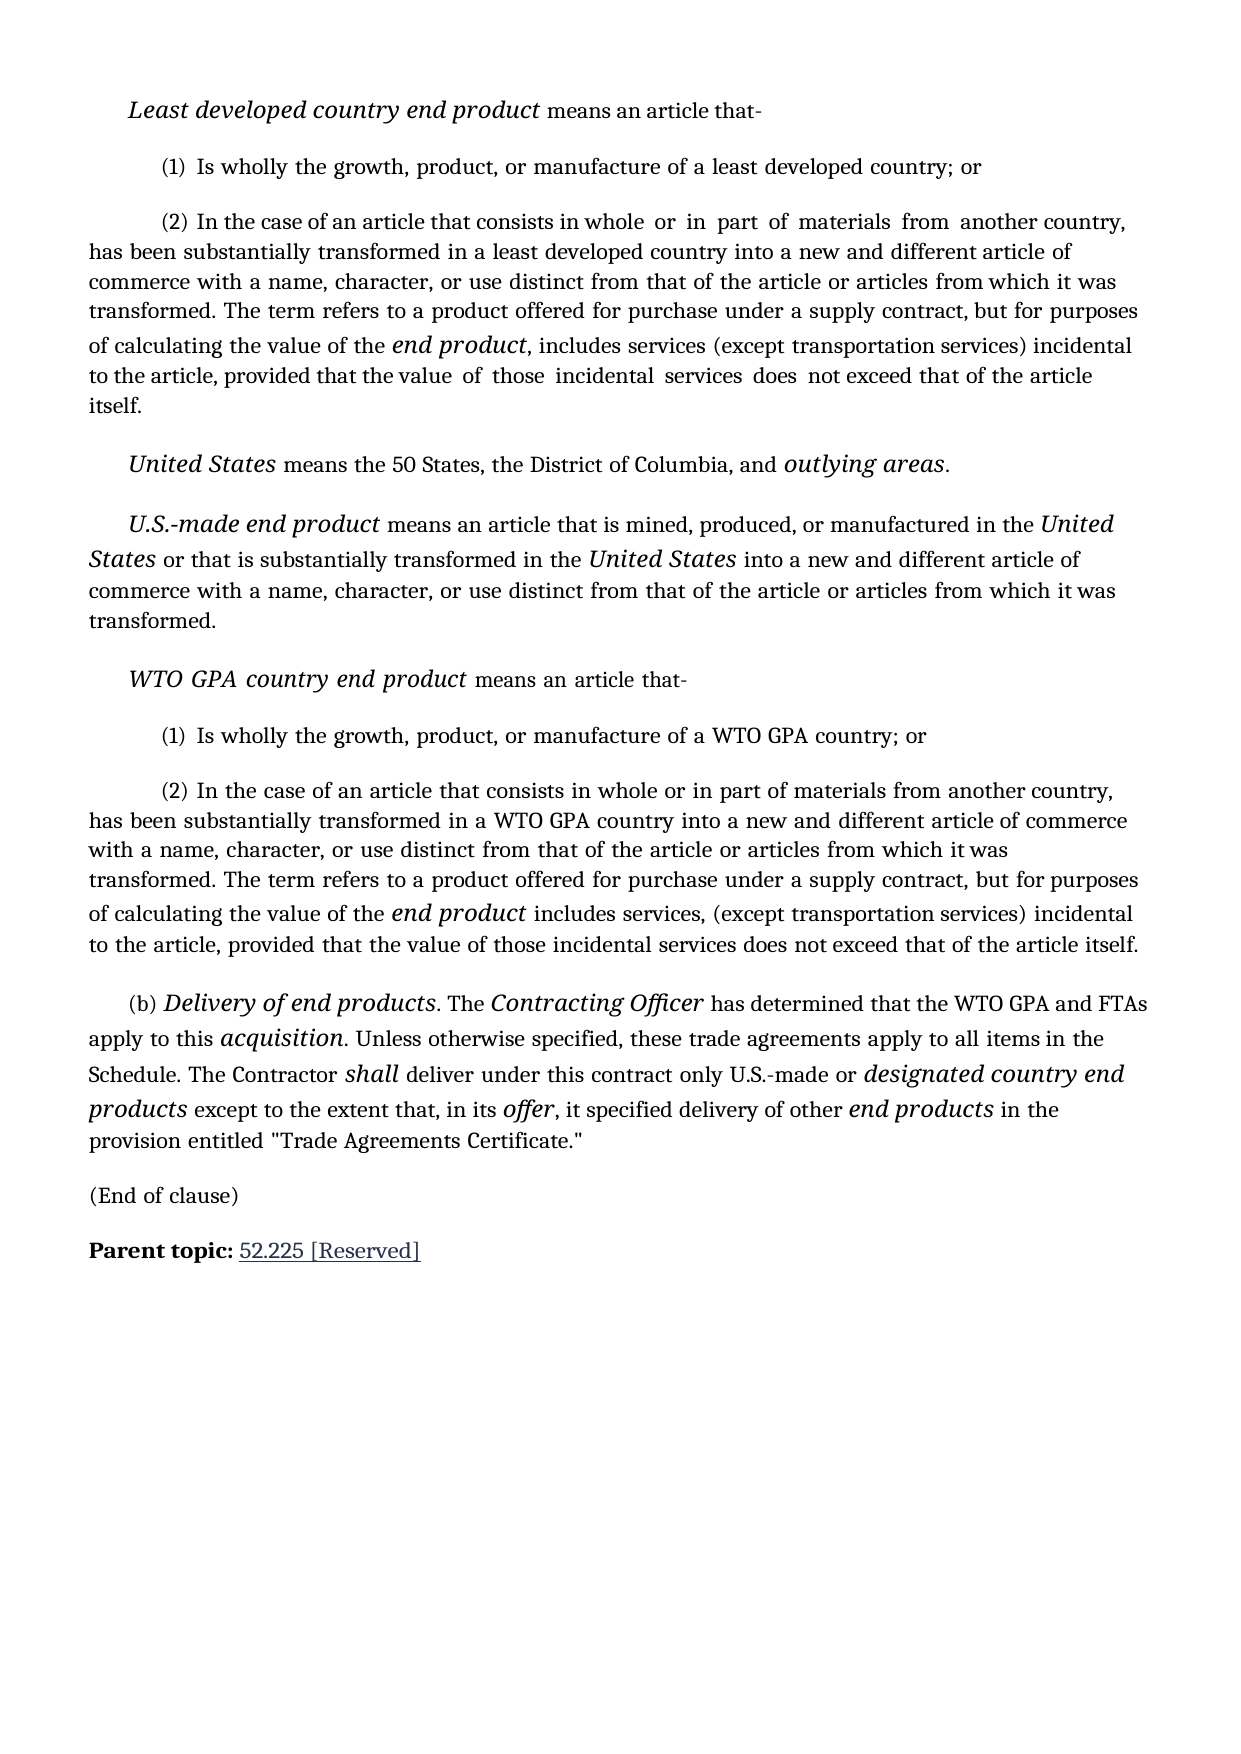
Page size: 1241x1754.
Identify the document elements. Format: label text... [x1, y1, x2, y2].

list In the case of an article that consists in whole or in part of materials from another country, has been substantially transformed in a WTO GPA country into a new and different article of commerce with a name, character, or use distinct from that of the article or articles from which it was transformed. The term refers to a product offered for purchase under a supply contract, but for purposes of calculating the value of the end product includes services, (except transportation services) incidental to the article, provided that the value of those incidental services does not exceed that of the article itself. [88, 778, 1142, 958]
text Least developed country end product means an article that- [128, 94, 1163, 125]
text United States means the 50 States, the District of Columbia, and outlying areas. [128, 448, 1163, 479]
list In the case of an article that consists in whole or in part of materials from another country, has been substantially transformed in a least developed country into a new and different article of commerce with a name, character, or use distinct from that of the article or articles from which it was transformed. The term refers to a product offered for purchase under a supply contract, but for purposes of calculating the value of the end product, includes services (except transportation services) incidental to the article, provided that the value of those incidental services does not exceed that of the article itself. [88, 209, 1151, 419]
list Is wholly the growth, product, or manufacture of a least developed country; or [161, 154, 1163, 180]
text Parent topic: 52.225 [Reserved] [88, 1238, 1163, 1264]
list Is wholly the growth, product, or manufacture of a WTO GPA country; or [161, 723, 1163, 749]
text U.S.-made end product means an article that is mined, produced, or manufactured in the United States or that is substantially transformed in the United States into a new and different article of commerce with a name, character, or use distinct from that of the article or articles from which it was transformed. [88, 508, 1148, 634]
list Delivery of end products. The Contracting Officer has determined that the WTO GPA and FTAs apply to this acquisition. Unless otherwise specified, these trade agreements apply to all items in the Schedule. The Contractor shall deliver under this contract only U.S.-made or designated country end products except to the extent that, in its offer, it specified delivery of other end products in the provision entitled "Trade Agreements Certificate." [88, 987, 1151, 1154]
text WTO GPA country end product means an article that- [128, 663, 1163, 694]
text (End of clause) [88, 1183, 1163, 1209]
